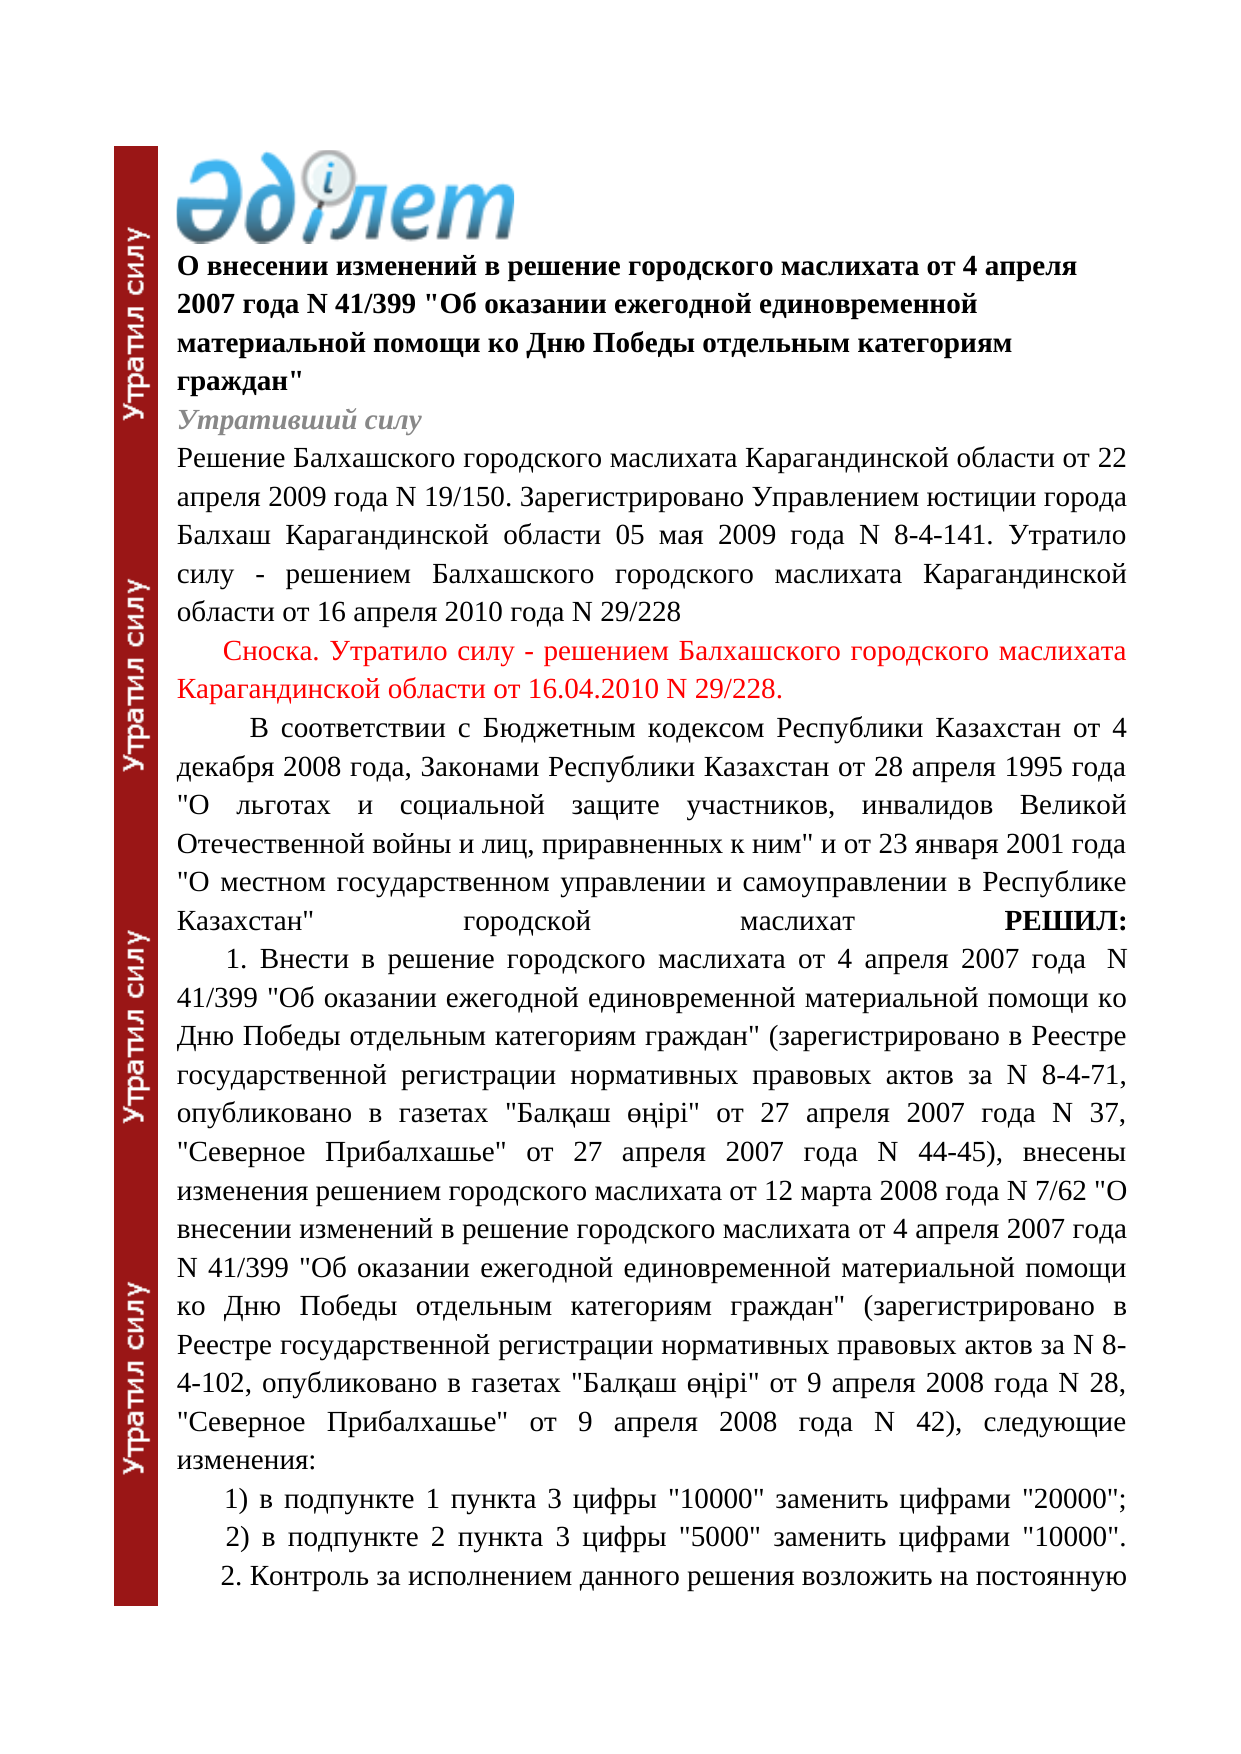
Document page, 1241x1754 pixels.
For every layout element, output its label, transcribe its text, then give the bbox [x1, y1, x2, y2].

picture [114, 397, 158, 402]
picture [114, 1592, 158, 1606]
text Решение Балхашского городского маслихата Карагандинской области от 22 апреля 2009 года N 19/150. Зарегистрировано Управлением юстиции города Балхаш Карагандинской области 05 мая 2009 года N 8-4-141. Утратило силу - решением Балхашского городского маслихата Карагандинской области от 16 апреля 2010 года N 29/228 [112, 440, 1128, 628]
picture [114, 146, 158, 248]
picture [114, 705, 158, 710]
picture [176, 150, 515, 244]
picture [114, 628, 158, 633]
text О внесении изменений в решение городского маслихата от 4 апреля 2007 года N 41/399 "Об оказании ежегодной единовременной материальной помощи ко Дню Победы отдельным категориям граждан" [112, 248, 1128, 397]
text Утративший силу [112, 402, 1128, 435]
picture [114, 435, 158, 440]
text Сноска. Утратило силу - решением Балхашского городского маслихата Карагандинской области от 16.04.2010 N 29/228. [112, 633, 1128, 705]
